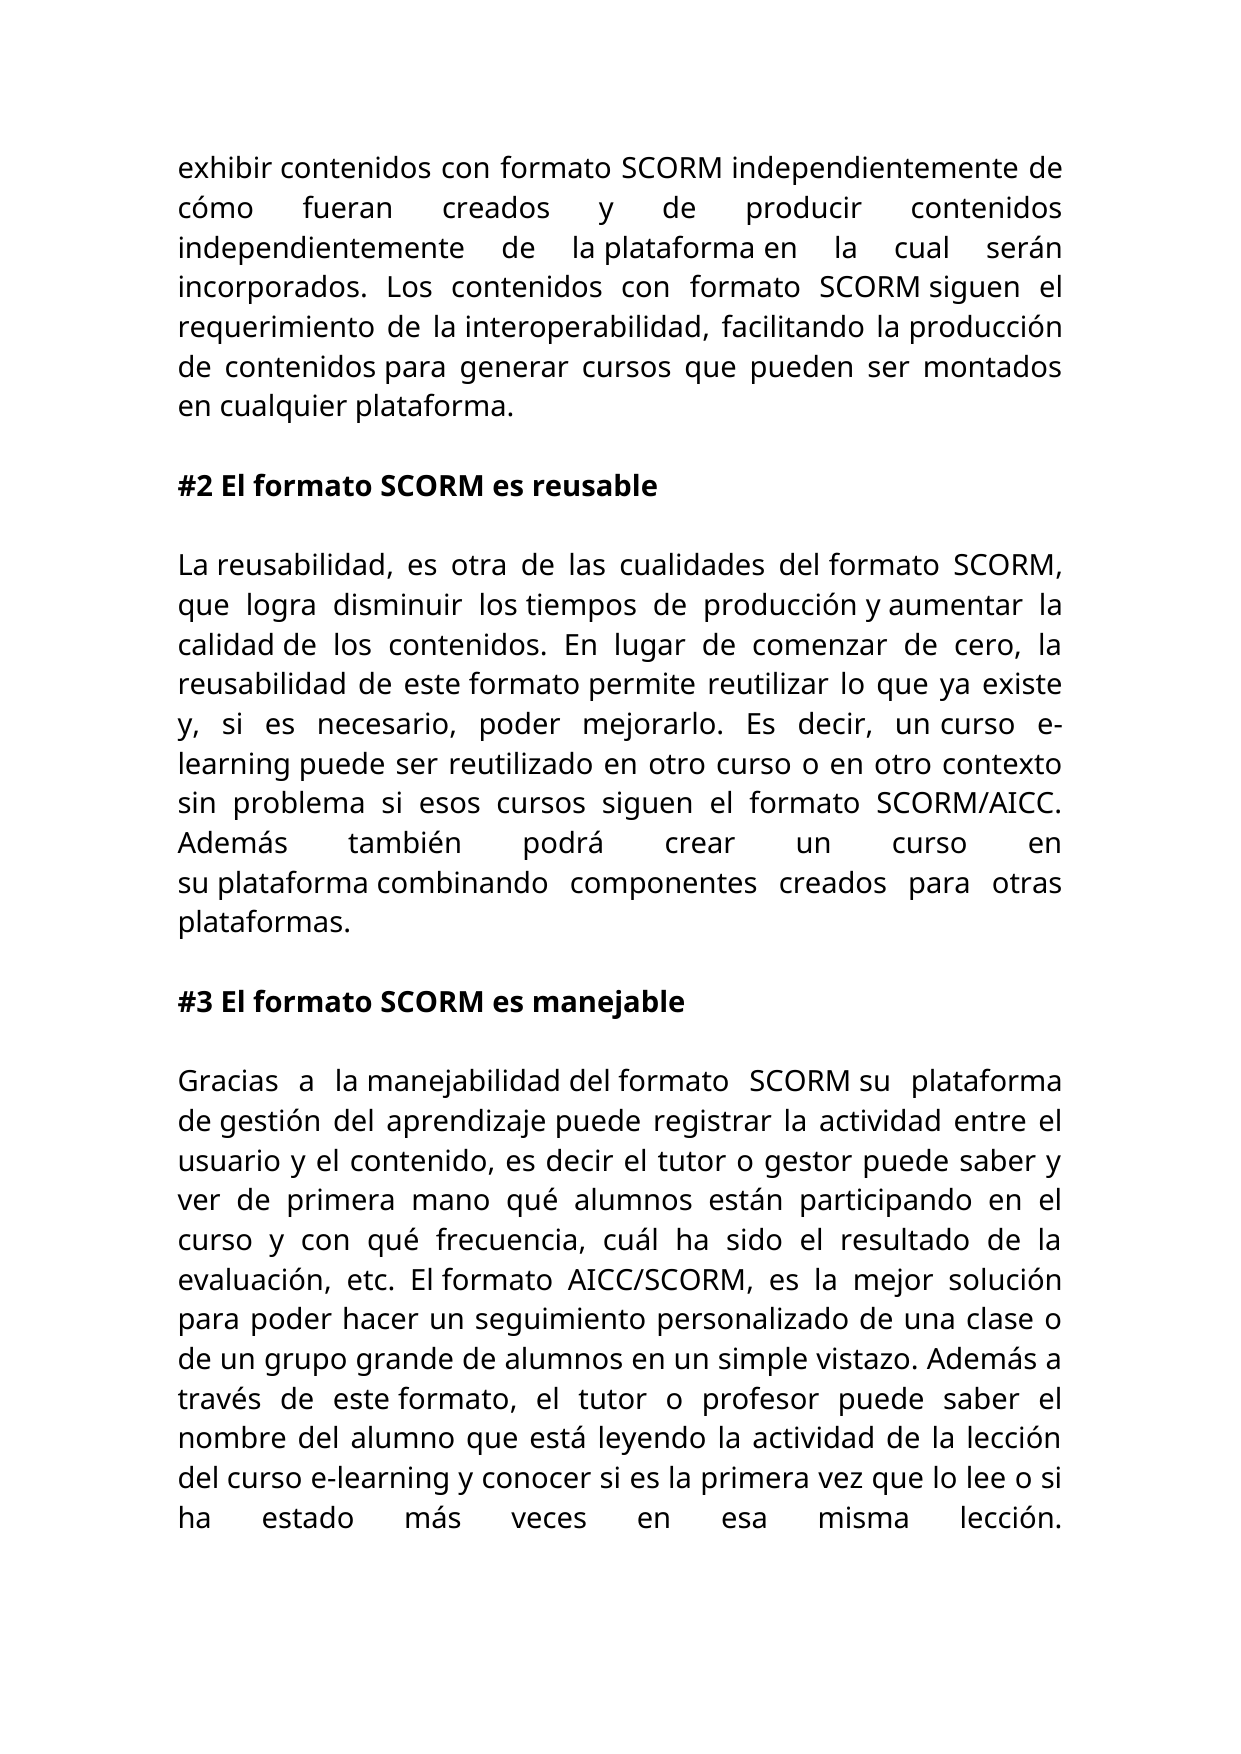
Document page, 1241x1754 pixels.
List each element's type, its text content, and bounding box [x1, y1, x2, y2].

text #3 El formato SCORM es manejable [177, 981, 1063, 1021]
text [177, 148, 1063, 425]
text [177, 1060, 1063, 1537]
text La reusabilidad, es otra de las cualidades del formato SCORM, que logra disminuir los tiempos de producción y aumentar la calidad de los contenidos. En lugar de comenzar de cero, la reusabilidad de este formato permite reutilizar lo que ya existe y, si es necesario, poder mejorarlo. Es decir, un curso e-learning puede ser reutilizado en otro curso o en otro contexto sin problema si esos cursos siguen el formato SCORM/AICC. Además también podrá crear un curso en su plataforma combinando componentes creados para otras plataformas. [177, 544, 1063, 941]
text #2 El formato SCORM es reusable [177, 465, 1063, 505]
